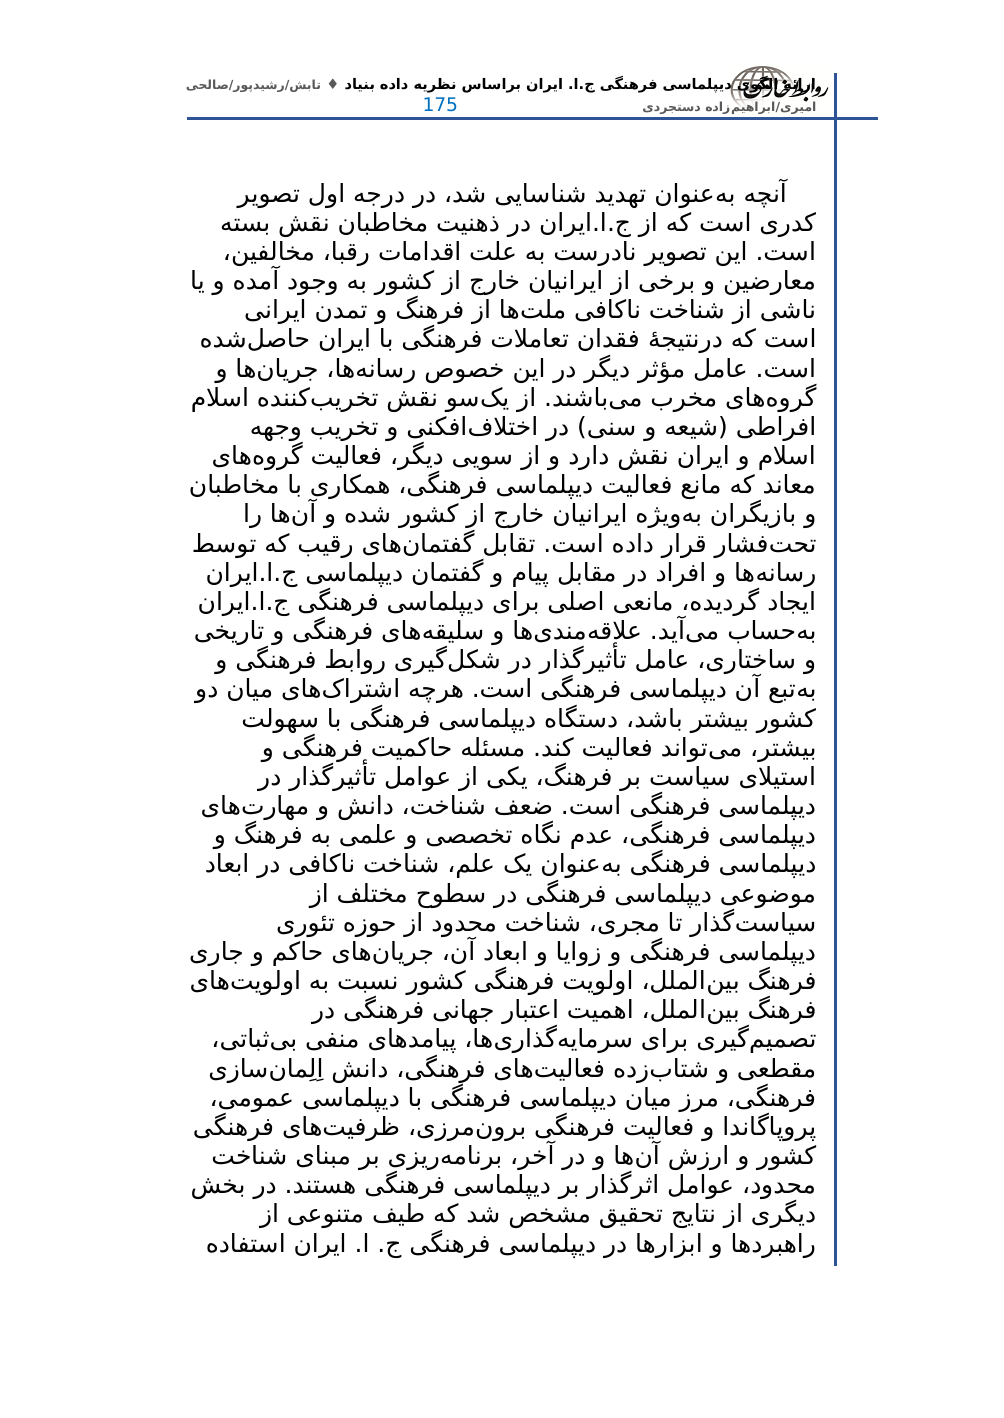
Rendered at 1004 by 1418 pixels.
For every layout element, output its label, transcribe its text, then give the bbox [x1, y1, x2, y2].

picture [725, 62, 832, 116]
